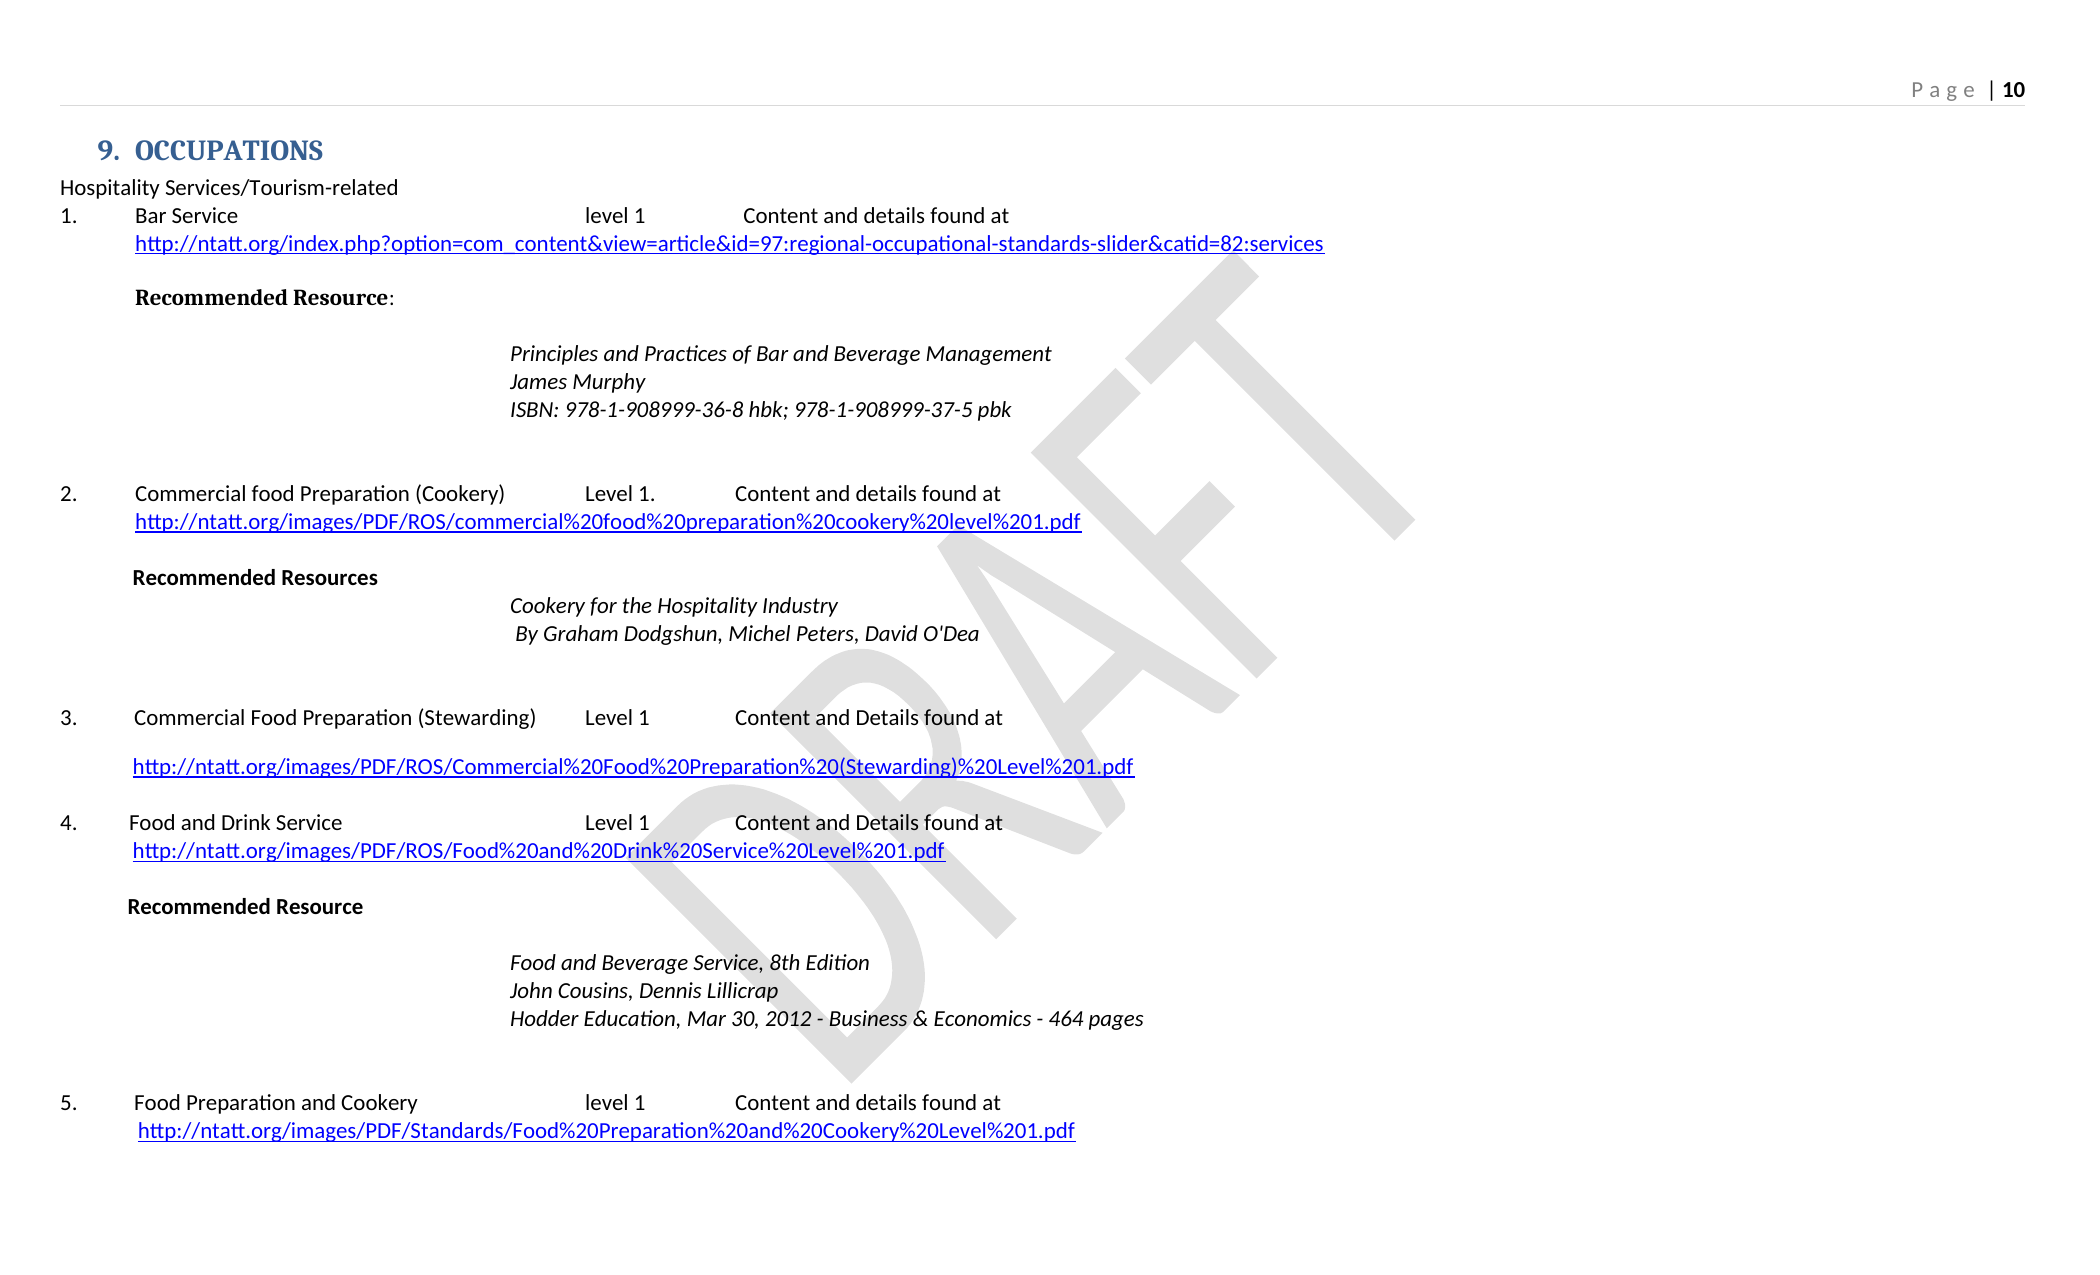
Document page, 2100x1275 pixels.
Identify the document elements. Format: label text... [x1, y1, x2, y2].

text http://ntatt.org/images/PDF/Standards/Food%20Preparation%20and%20Cookery%20Level%201.pdf [60, 1117, 2025, 1144]
text 2. Commercial food Preparation (Cookery) Level 1. Content and details found at [60, 479, 2025, 507]
text Cookery for the Hospitality Industry [60, 591, 2025, 619]
text http://ntatt.org/images/PDF/ROS/Food%20and%20Drink%20Service%20Level%201.pdf [60, 836, 2025, 864]
text Recommended Resources [60, 563, 2025, 591]
text http://ntatt.org/images/PDF/ROS/Commercial%20Food%20Preparation%20(Stewarding)%20Level%201.pdf [60, 752, 2025, 780]
subtitle OCCUPATIONS [97, 134, 2025, 168]
text John Cousins, Dennis Lillicrap [60, 976, 2025, 1004]
text 3. Commercial Food Preparation (Stewarding) Level 1 Content and Details found at [60, 703, 2025, 731]
text 4. Food and Drink Service Level 1 Content and Details found at [60, 808, 2025, 836]
text James Murphy [60, 367, 2025, 395]
text Food and Beverage Service, 8th Edition [60, 948, 2025, 976]
text ISBN: 978-1-908999-36-8 hbk; 978-1-908999-37-5 pbk [60, 395, 2025, 423]
text Hodder Education, Mar 30, 2012 - Business & Economics - 464 pages [60, 1004, 2025, 1032]
text 1. Bar Service level 1 Content and details found at [60, 201, 2025, 229]
text Recommended Resource [60, 892, 2025, 920]
text http://ntatt.org/index.php?option=com_content&view=article&id=97:regional-occupational-standards-slider&catid=82:services [60, 229, 2025, 257]
text By Graham Dodgshun, Michel Peters, David O'Dea [60, 619, 2025, 647]
text Recommended Resource: [60, 285, 2025, 311]
text http://ntatt.org/images/PDF/ROS/commercial%20food%20preparation%20cookery%20level%201.pdf [60, 507, 2025, 535]
text Principles and Practices of Bar and Beverage Management [60, 339, 2025, 367]
text 5. Food Preparation and Cookery level 1 Content and details found at [60, 1088, 2025, 1117]
text Hospitality Services/Tourism-related [60, 173, 2025, 201]
